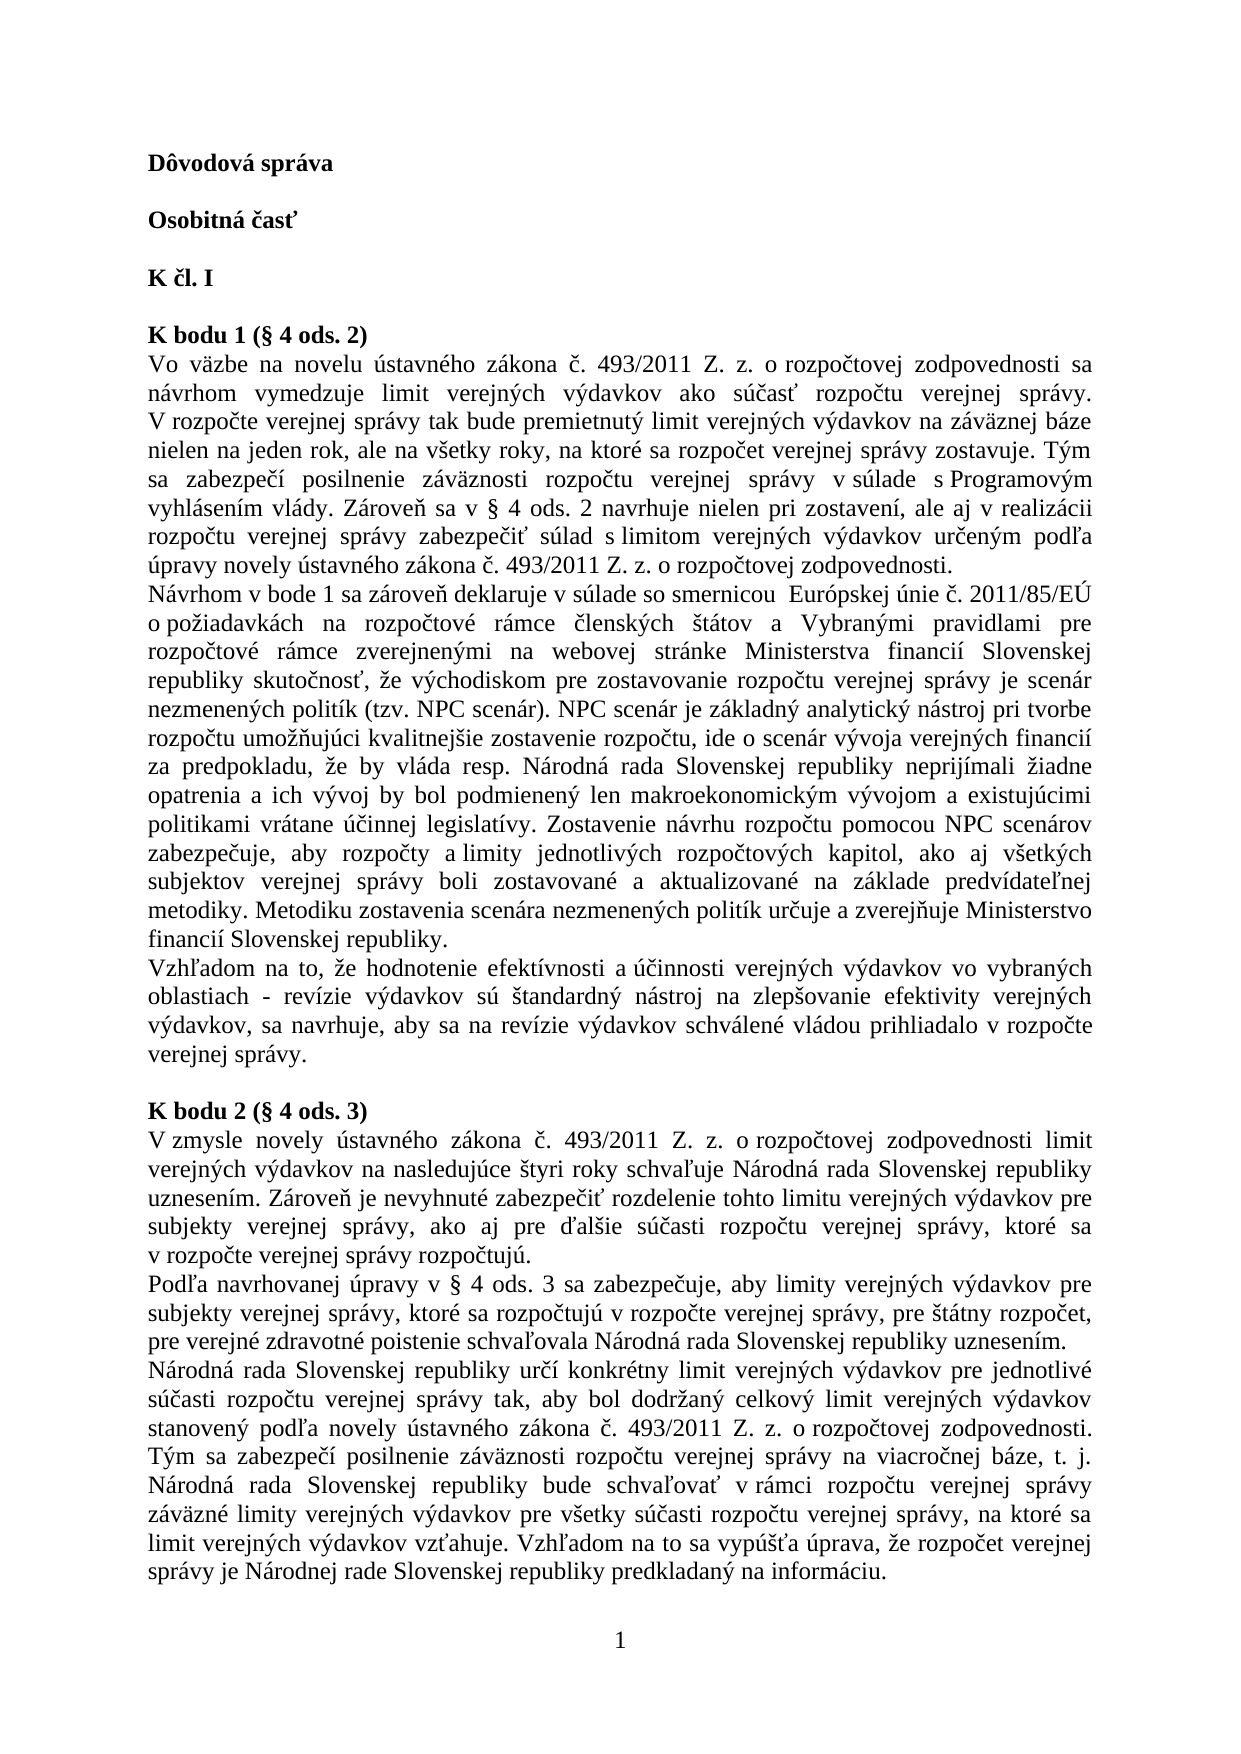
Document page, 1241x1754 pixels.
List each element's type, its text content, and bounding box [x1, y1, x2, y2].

text Vzhľadom na to, že hodnotenie efektívnosti a účinnosti verejných výdavkov vo vybraných oblastiach - revízie výdavkov sú štandardný nástroj na zlepšovanie efektivity verejných výdavkov, sa navrhuje, aby sa na revízie výdavkov schválené vládou prihliadalo v rozpočte verejnej správy. [148, 953, 1093, 1068]
text Národná rada Slovenskej republiky určí konkrétny limit verejných výdavkov pre jednotlivé súčasti rozpočtu verejnej správy tak, aby bol dodržaný celkový limit verejných výdavkov stanovený podľa novely ústavného zákona č. 493/2011 Z. z. o rozpočtovej zodpovednosti. Tým sa zabezpečí posilnenie záväznosti rozpočtu verejnej správy na viacročnej báze, t. j. Národná rada Slovenskej republiky bude schvaľovať v rámci rozpočtu verejnej správy záväzné limity verejných výdavkov pre všetky súčasti rozpočtu verejnej správy, na ktoré sa limit verejných výdavkov vzťahuje. Vzhľadom na to sa vypúšťa úprava, že rozpočet verejnej správy je Národnej rade Slovenskej republiky predkladaný na informáciu. [148, 1355, 1093, 1585]
text Návrhom v bode 1 sa zároveň deklaruje v súlade so smernicou Európskej únie č. 2011/85/EÚ o požiadavkách na rozpočtové rámce členských štátov a Vybranými pravidlami pre rozpočtové rámce zverejnenými na webovej stránke Ministerstva financií Slovenskej republiky skutočnosť, že východiskom pre zostavovanie rozpočtu verejnej správy je scenár nezmenených politík (tzv. NPC scenár). NPC scenár je základný analytický nástroj pri tvorbe rozpočtu umožňujúci kvalitnejšie zostavenie rozpočtu, ide o scenár vývoja verejných financií za predpokladu, že by vláda resp. Národná rada Slovenskej republiky neprijímali žiadne opatrenia a ich vývoj by bol podmienený len makroekonomickým vývojom a existujúcimi politikami vrátane účinnej legislatívy. Zostavenie návrhu rozpočtu pomocou NPC scenárov zabezpečuje, aby rozpočty a limity jednotlivých rozpočtových kapitol, ako aj všetkých subjektov verejnej správy boli zostavované a aktualizované na základe predvídateľnej metodiky. Metodiku zostavenia scenára nezmenených politík určuje a zverejňuje Ministerstvo financií Slovenskej republiky. [148, 579, 1093, 953]
text V zmysle novely ústavného zákona č. 493/2011 Z. z. o rozpočtovej zodpovednosti limit verejných výdavkov na nasledujúce štyri roky schvaľuje Národná rada Slovenskej republiky uznesením. Zároveň je nevyhnuté zabezpečiť rozdelenie tohto limitu verejných výdavkov pre subjekty verejnej správy, ako aj pre ďalšie súčasti rozpočtu verejnej správy, ktoré sa v rozpočte verejnej správy rozpočtujú. [148, 1125, 1093, 1269]
text Dôvodová správa [148, 148, 1093, 176]
text Vo väzbe na novelu ústavného zákona č. 493/2011 Z. z. o rozpočtovej zodpovednosti sa návrhom vymedzuje limit verejných výdavkov ako súčasť rozpočtu verejnej správy. V rozpočte verejnej správy tak bude premietnutý limit verejných výdavkov na záväznej báze nielen na jeden rok, ale na všetky roky, na ktoré sa rozpočet verejnej správy zostavuje. Tým sa zabezpečí posilnenie záväznosti rozpočtu verejnej správy v súlade s Programovým vyhlásením vlády. Zároveň sa v § 4 ods. 2 navrhuje nielen pri zostavení, ale aj v realizácii rozpočtu verejnej správy zabezpečiť súlad s limitom verejných výdavkov určeným podľa úpravy novely ústavného zákona č. 493/2011 Z. z. o rozpočtovej zodpovednosti. [148, 349, 1093, 579]
text K čl. I [148, 263, 1093, 291]
text Podľa navrhovanej úpravy v § 4 ods. 3 sa zabezpečuje, aby limity verejných výdavkov pre subjekty verejnej správy, ktoré sa rozpočtujú v rozpočte verejnej správy, pre štátny rozpočet, pre verejné zdravotné poistenie schvaľovala Národná rada Slovenskej republiky uznesením. [148, 1269, 1093, 1355]
text Osobitná časť [148, 205, 1093, 234]
text K bodu 1 (§ 4 ods. 2) [148, 320, 1093, 349]
text K bodu 2 (§ 4 ods. 3) [148, 1096, 1093, 1125]
